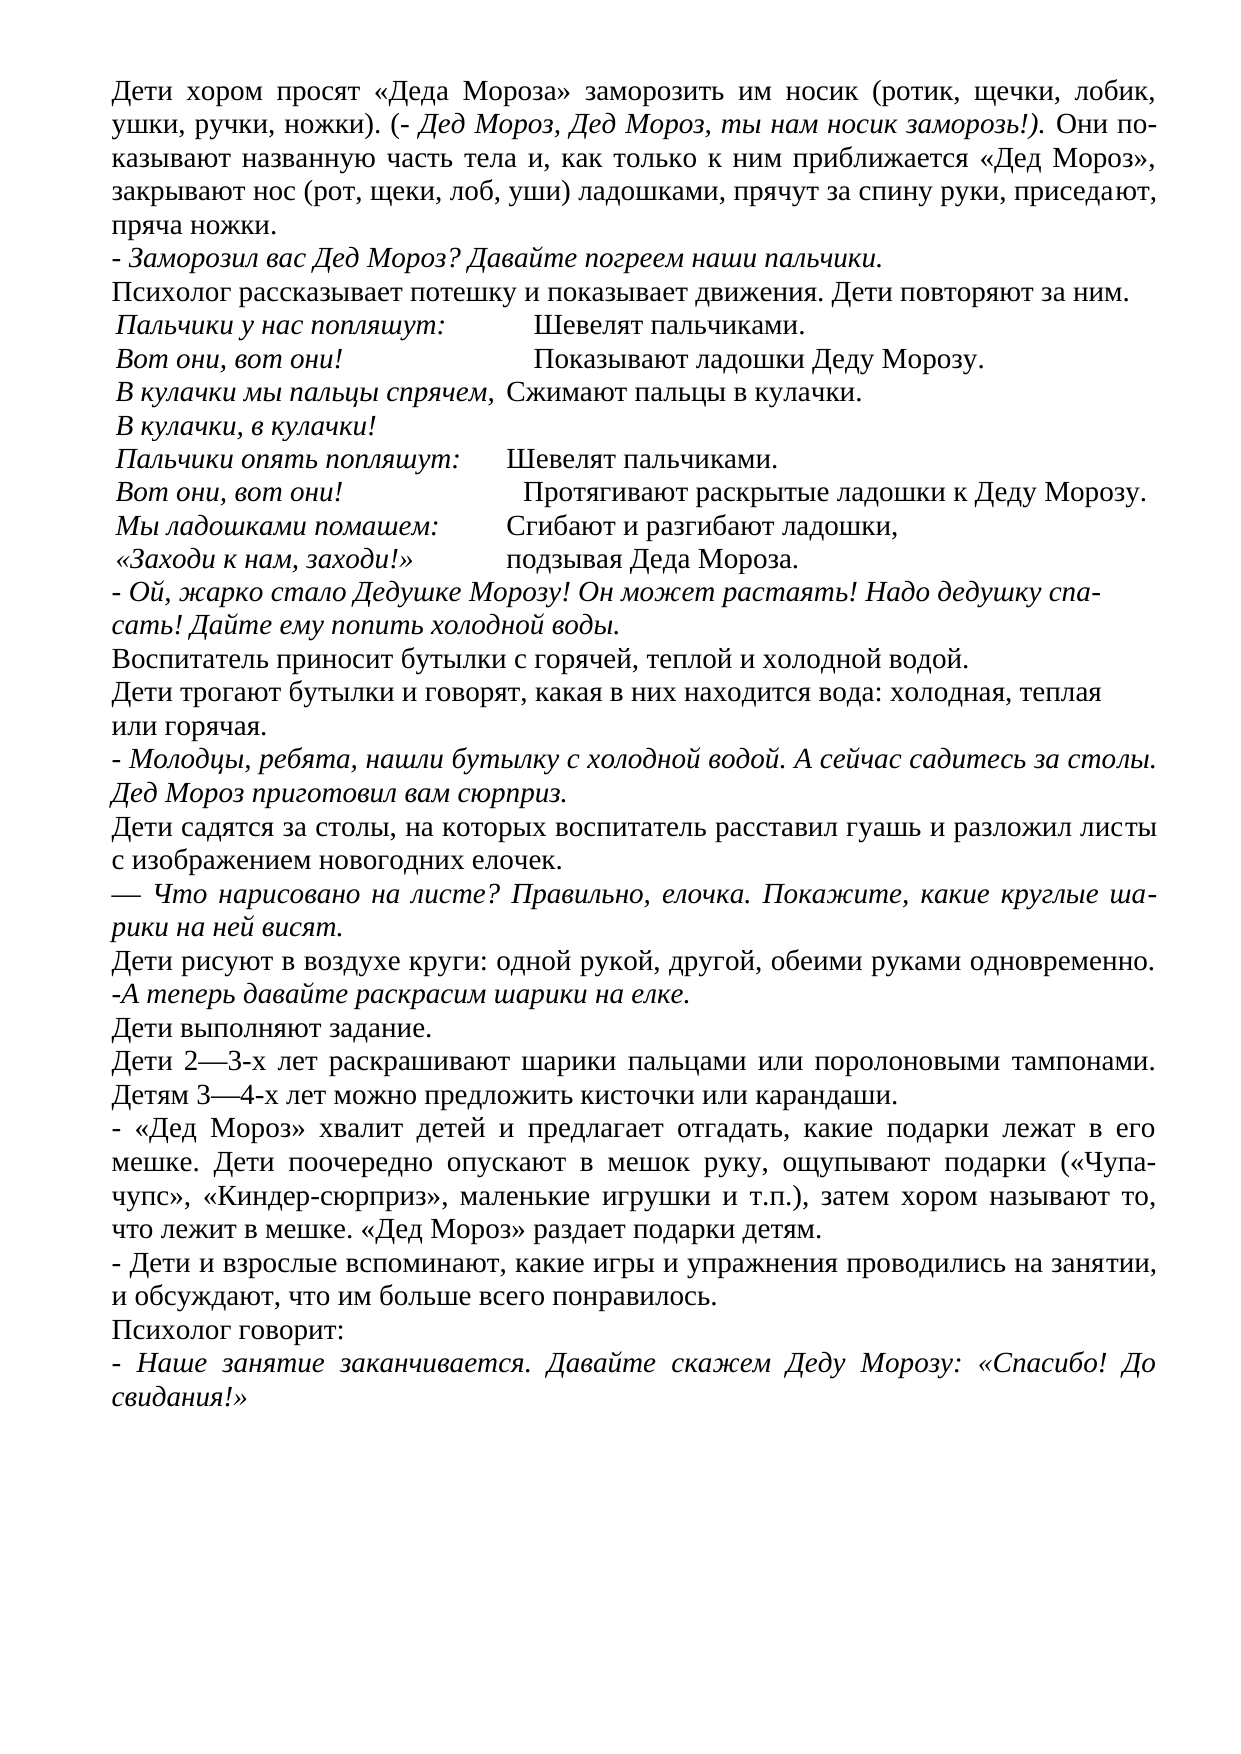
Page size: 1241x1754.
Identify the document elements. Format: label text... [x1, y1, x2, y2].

text или горячая. [111, 708, 1157, 742]
text Психолог рассказывает потешку и показывает движения. Дети повторяют за ним. [111, 274, 1157, 307]
table_cell Пальчики опять попляшут: Вот они, вот они! Мы ладошками помашем: «Заходи к нам, заходи!» [114, 441, 505, 574]
text — Что нарисовано на листе? Правильно, елочка. Покажите, какие круглые шарики на ней висят. [111, 876, 1157, 943]
text Дети садятся за столы, на которых воспитатель расставил гуашь и разложил листы с изображением новогодних елочек. [111, 809, 1157, 876]
text Дети хором просят «Деда Мороза» заморозить им носик (ротик, щечки, лобик, ушки, ручки, ножки). (- Дед Мороз, Дед Мороз, ты нам носик заморозь!). Они показывают названную часть тела и, как только к ним приближается «Дед Мороз», закрывают нос (рот, щеки, лоб, уши) ладошками, прячут за спину руки, приседают, пряча ножки. [111, 73, 1157, 240]
text - Молодцы, ребята, нашли бутылку с холодной водой. А сейчас садитесь за столы. Дед Мороз приготовил вам сюрприз. [111, 742, 1157, 809]
text - Ой, жарко стало Дедушке Морозу! Он может растаять! Надо дедушку спасать! Дайте ему попить холодной воды. [111, 574, 1157, 641]
table_cell Шевелят пальчиками. Протягивают раскрытые ладошки к Деду Морозу. Сгибают и разгибают ладошки, подзывая Деда Мороза. [505, 441, 1154, 574]
text Психолог говорит: [111, 1312, 1157, 1345]
text Дети рисуют в воздухе круги: одной рукой, другой, обеими руками одновременно. -А теперь давайте раскрасим шарики на елке. [111, 943, 1157, 1010]
table_header Пальчики у нас попляшут: Вот они, вот они! В кулачки мы пальцы спрячем, В кулачки, в кулачки! [114, 308, 505, 441]
text - «Дед Мороз» хвалит детей и предлагает отгадать, какие подарки лежат в его мешке. Дети поочередно опускают в мешок руку, ощупывают подарки («Чупа- чупс», «Киндер-сюрприз», маленькие игрушки и т.п.), затем хором называют то, что лежит в мешке. «Дед Мороз» раздает подарки детям. [111, 1111, 1157, 1245]
text - Заморозил вас Дед Мороз? Давайте погреем наши пальчики. [111, 240, 1157, 274]
text - Наше занятие заканчивается. Давайте скажем Деду Морозу: «Спасибо! До свидания!» [111, 1345, 1157, 1412]
text Дети выполняют задание. [111, 1010, 1157, 1043]
text Дети трогают бутылки и говорят, какая в них находится вода: холодная, теплая [111, 674, 1157, 708]
table_header Шевелят пальчиками. Показывают ладошки Деду Морозу. Сжимают пальцы в кулачки. [505, 308, 1154, 441]
text - Дети и взрослые вспоминают, какие игры и упражнения проводились на занятии, и обсуждают, что им больше всего понравилось. [111, 1245, 1157, 1312]
text Воспитатель приносит бутылки с горячей, теплой и холодной водой. [111, 641, 1157, 674]
text Дети 2—3-х лет раскрашивают шарики пальцами или поролоновыми тампонами. Детям 3—4-х лет можно предложить кисточки или карандаши. [111, 1043, 1157, 1111]
